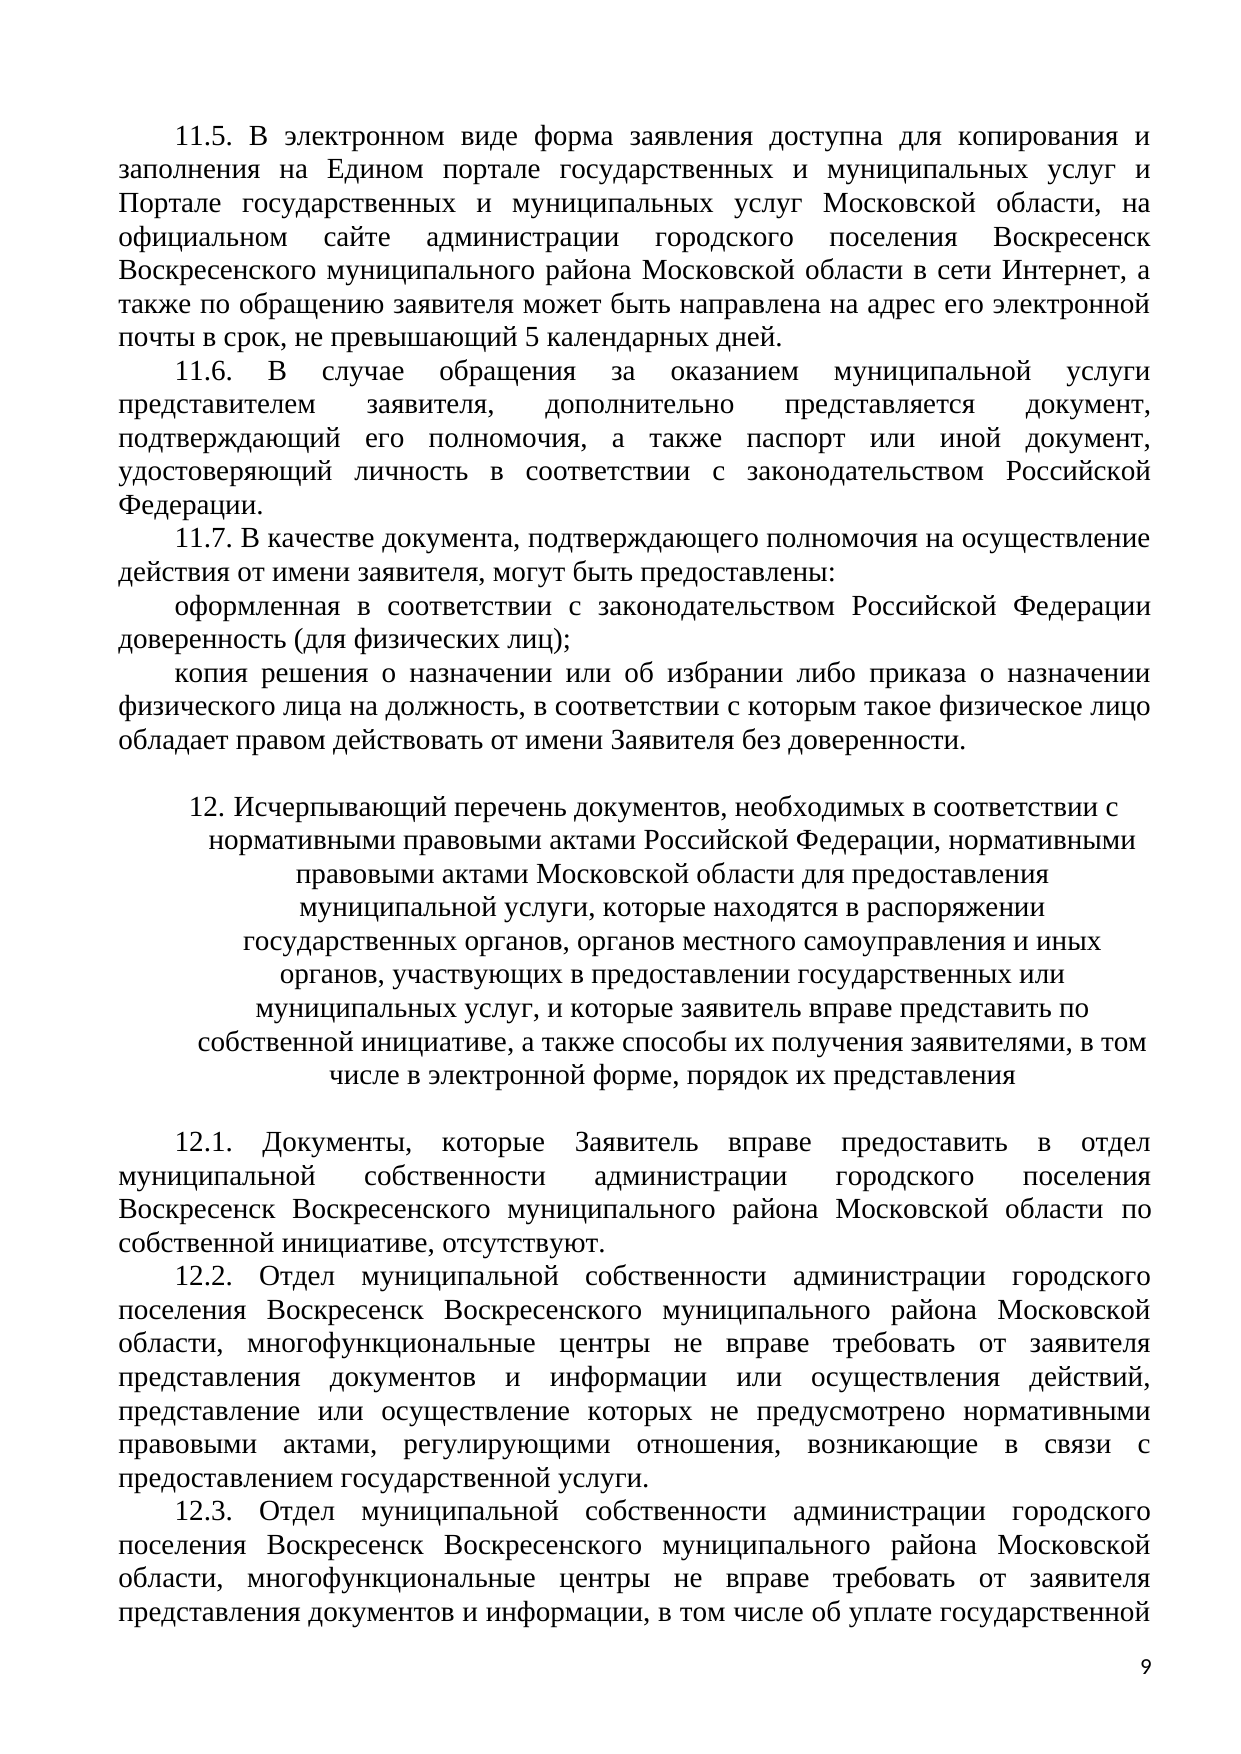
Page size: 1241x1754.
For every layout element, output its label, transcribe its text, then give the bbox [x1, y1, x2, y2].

text 11.7. В качестве документа, подтверждающего полномочия на осуществление действия от имени заявителя, могут быть предоставлены: [118, 521, 1152, 588]
text 11.6. В случае обращения за оказанием муниципальной услуги представителем заявителя, дополнительно представляется документ, подтверждающий его полномочия, а также паспорт или иной документ, удостоверяющий личность в соответствии с законодательством Российской Федерации. [118, 353, 1152, 521]
text 12.2. Отдел муниципальной собственности администрации городского поселения Воскресенск Воскресенского муниципального района Московской области, многофункциональные центры не вправе требовать от заявителя представления документов и информации или осуществления действий, представление или осуществление которых не предусмотрено нормативными правовыми актами, регулирующими отношения, возникающие в связи с предоставлением государственной услуги. [118, 1258, 1152, 1493]
text 11.5. В электронном виде форма заявления доступна для копирования и заполнения на Едином портале государственных и муниципальных услуг и Портале государственных и муниципальных услуг Московской области, на официальном сайте администрации городского поселения Воскресенск Воскресенского муниципального района Московской области в сети Интернет, а также по обращению заявителя может быть направлена на адрес его электронной почты в срок, не превышающий 5 календарных дней. [118, 118, 1152, 353]
list Исчерпывающий перечень документов, необходимых в соответствии с нормативными правовыми актами Российской Федерации, нормативными правовыми актами Московской области для предоставления муниципальной услуги, которые находятся в распоряжении государственных органов, органов местного самоуправления и иных органов, участвующих в предоставлении государственных или муниципальных услуг, и которые заявитель вправе представить по собственной инициативе, а также способы их получения заявителями, в том числе в электронной форме, порядок их представления [156, 789, 1152, 1091]
text 12.1. Документы, которые Заявитель вправе предоставить в отдел муниципальной собственности администрации городского поселения Воскресенск Воскресенского муниципального района Московской области по собственной инициативе, отсутствуют. [118, 1124, 1152, 1258]
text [118, 1493, 1152, 1627]
text оформленная в соответствии с законодательством Российской Федерации доверенность (для физических лиц); [118, 588, 1152, 655]
text копия решения о назначении или об избрании либо приказа о назначении физического лица на должность, в соответствии с которым такое физическое лицо обладает правом действовать от имени Заявителя без доверенности. [118, 655, 1152, 755]
